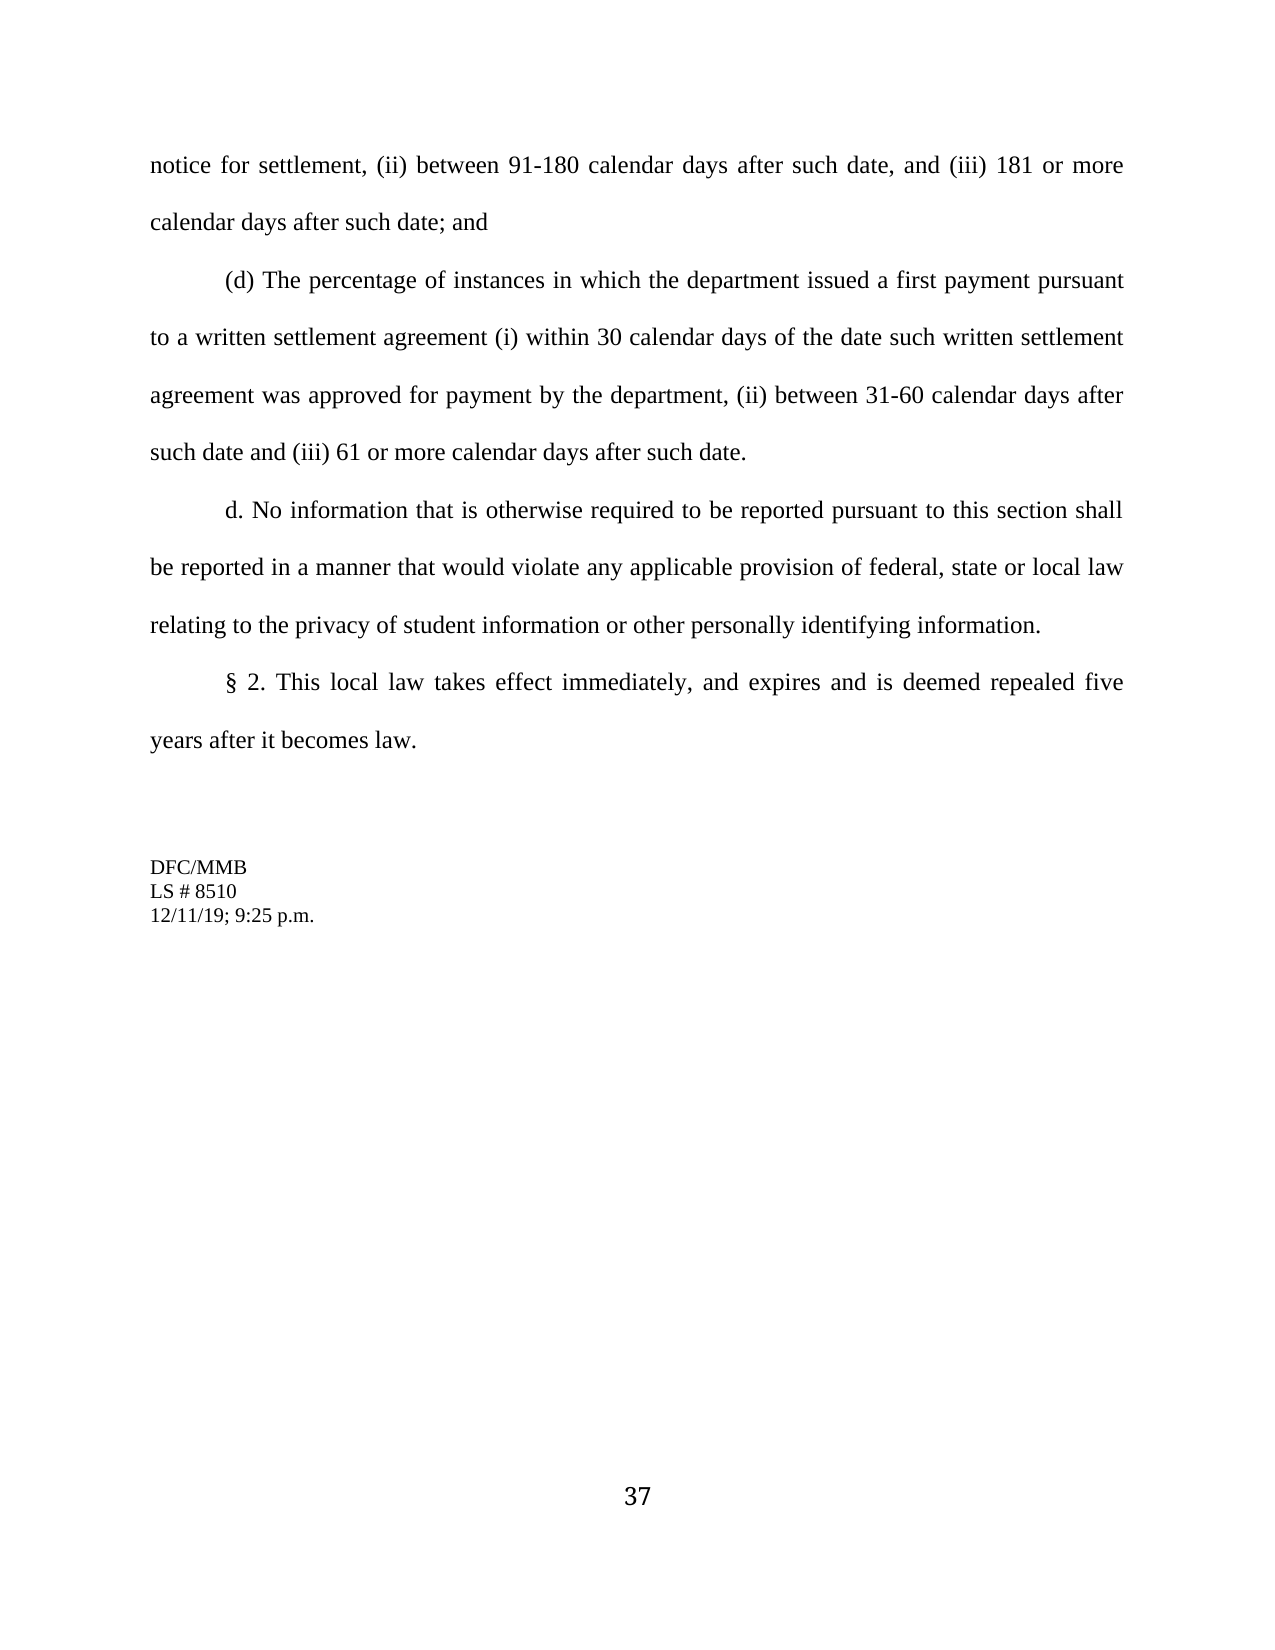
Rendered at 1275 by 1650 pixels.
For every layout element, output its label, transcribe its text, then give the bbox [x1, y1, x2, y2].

text DFC/MMB [150, 855, 1125, 879]
text § 2. This local law takes effect immediately, and expires and is deemed repealed five years after it becomes law. [150, 667, 1125, 754]
text 12/11/19; 9:25 p.m. [150, 903, 1125, 927]
text LS # 8510 [150, 879, 1125, 903]
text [150, 150, 1125, 236]
text (d) The percentage of instances in which the department issued a first payment pursuant to a written settlement agreement (i) within 30 calendar days of the date such written settlement agreement was approved for payment by the department, (ii) between 31-60 calendar days after such date and (iii) 61 or more calendar days after such date. [150, 265, 1125, 466]
text d. No information that is otherwise required to be reported pursuant to this section shall be reported in a manner that would violate any applicable provision of federal, state or local law relating to the privacy of student information or other personally identifying information. [150, 495, 1125, 639]
